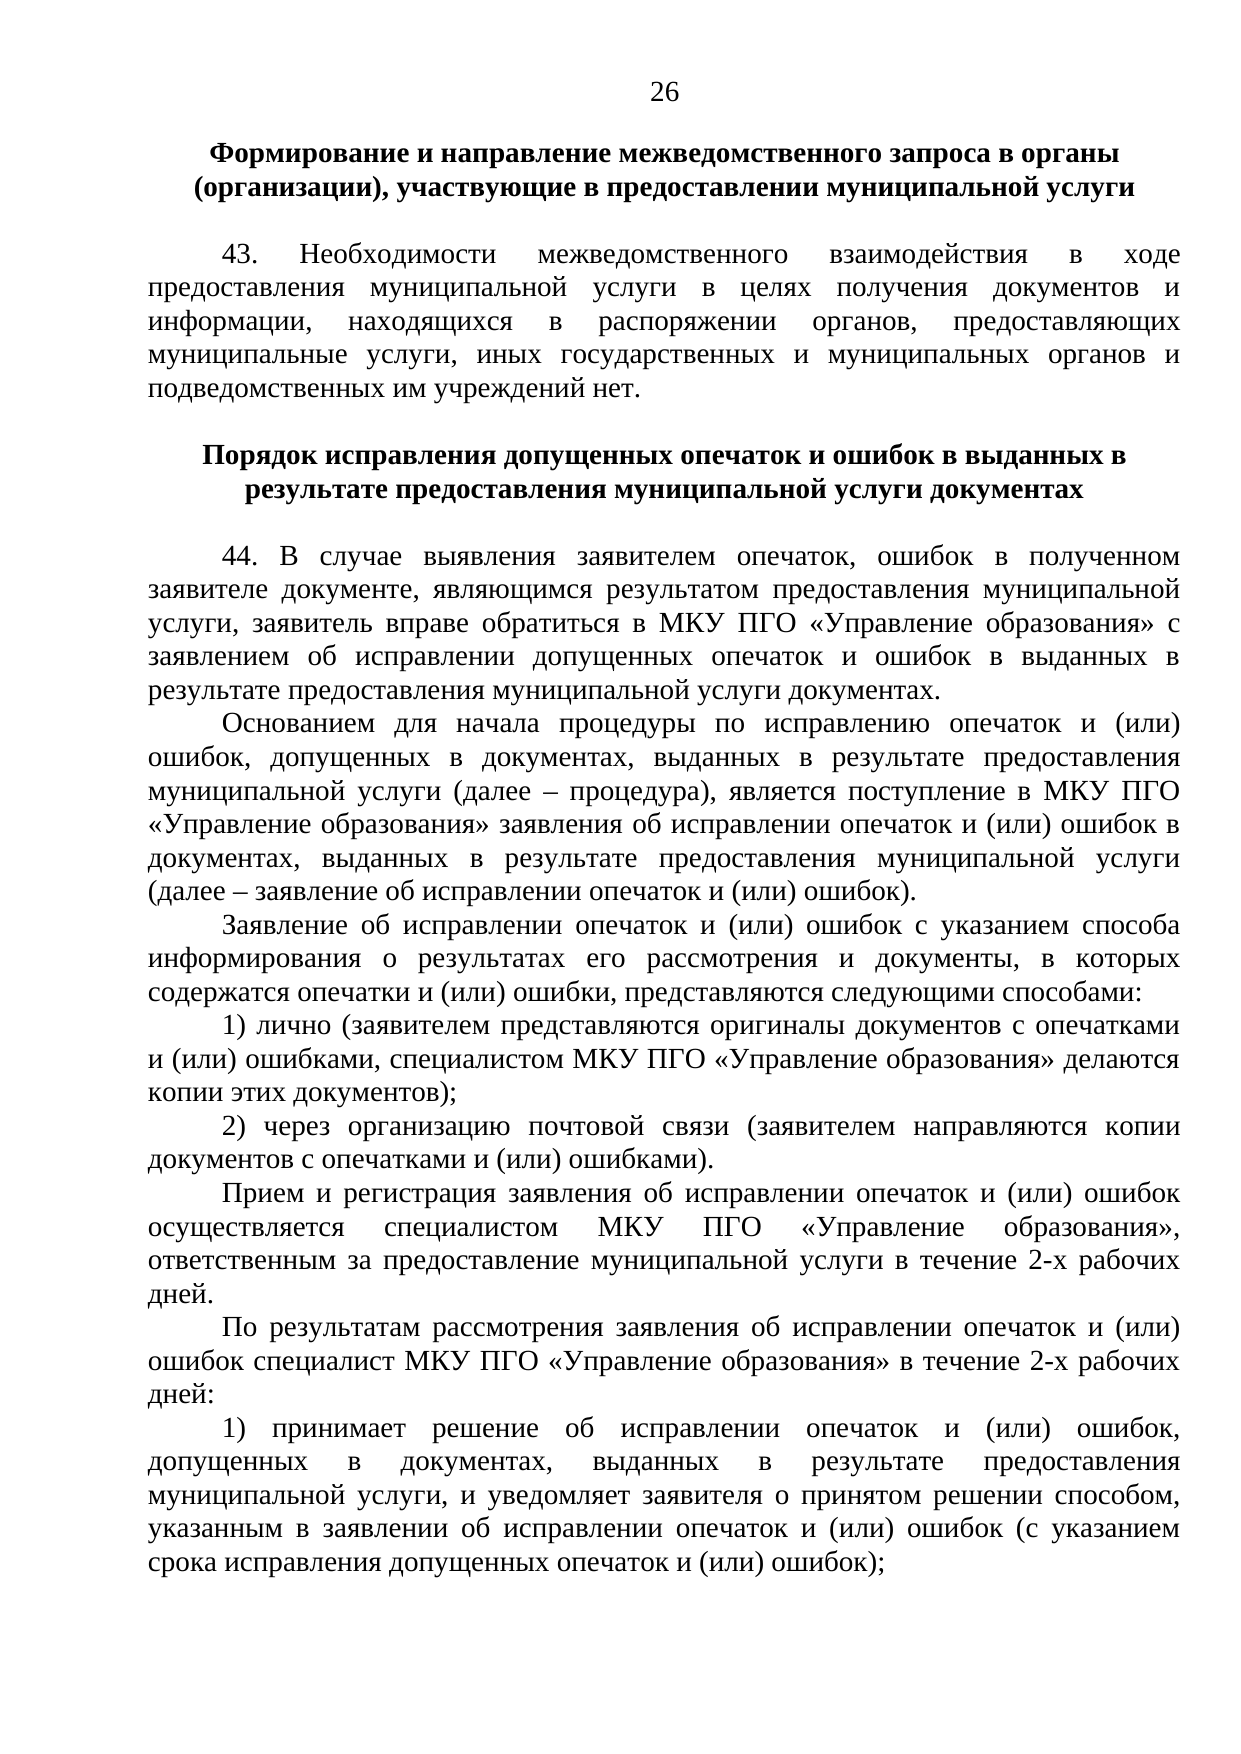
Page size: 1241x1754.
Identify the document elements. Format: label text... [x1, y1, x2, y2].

text Основанием для начала процедуры по исправлению опечаток и (или) ошибок, допущенных в документах, выданных в результате предоставления муниципальной услуги (далее – процедура), является поступление в МКУ ПГО «Управление образования» заявления об исправлении опечаток и (или) ошибок в документах, выданных в результате предоставления муниципальной услуги (далее – заявление об исправлении опечаток и (или) ошибок). [148, 706, 1181, 907]
text 2) через организацию почтовой связи (заявителем направляются копии документов с опечатками и (или) ошибками). [148, 1108, 1181, 1175]
text Заявление об исправлении опечаток и (или) ошибок с указанием способа информирования о результатах его рассмотрения и документы, в которых содержатся опечатки и (или) ошибки, представляются следующими способами: [148, 907, 1181, 1007]
text Формирование и направление межведомственного запроса в органы (организации), участвующие в предоставлении муниципальной услуги [148, 135, 1181, 202]
text 43. Необходимости межведомственного взаимодействия в ходе предоставления муниципальной услуги в целях получения документов и информации, находящихся в распоряжении органов, предоставляющих муниципальные услуги, иных государственных и муниципальных органов и подведомственных им учреждений нет. [148, 236, 1181, 404]
text По результатам рассмотрения заявления об исправлении опечаток и (или) ошибок специалист МКУ ПГО «Управление образования» в течение 2-х рабочих дней: [148, 1309, 1181, 1410]
text 1) принимает решение об исправлении опечаток и (или) ошибок, допущенных в документах, выданных в результате предоставления муниципальной услуги, и уведомляет заявителя о принятом решении способом, указанным в заявлении об исправлении опечаток и (или) ошибок (с указанием срока исправления допущенных опечаток и (или) ошибок); [148, 1410, 1181, 1578]
text Порядок исправления допущенных опечаток и ошибок в выданных в результате предоставления муниципальной услуги документах [148, 437, 1181, 504]
text 44. В случае выявления заявителем опечаток, ошибок в полученном заявителе документе, являющимся результатом предоставления муниципальной услуги, заявитель вправе обратиться в МКУ ПГО «Управление образования» с заявлением об исправлении допущенных опечаток и ошибок в выданных в результате предоставления муниципальной услуги документах. [148, 538, 1181, 706]
text 1) лично (заявителем представляются оригиналы документов с опечатками и (или) ошибками, специалистом МКУ ПГО «Управление образования» делаются копии этих документов); [148, 1007, 1181, 1108]
text Прием и регистрация заявления об исправлении опечаток и (или) ошибок осуществляется специалистом МКУ ПГО «Управление образования», ответственным за предоставление муниципальной услуги в течение 2-х рабочих дней. [148, 1175, 1181, 1309]
